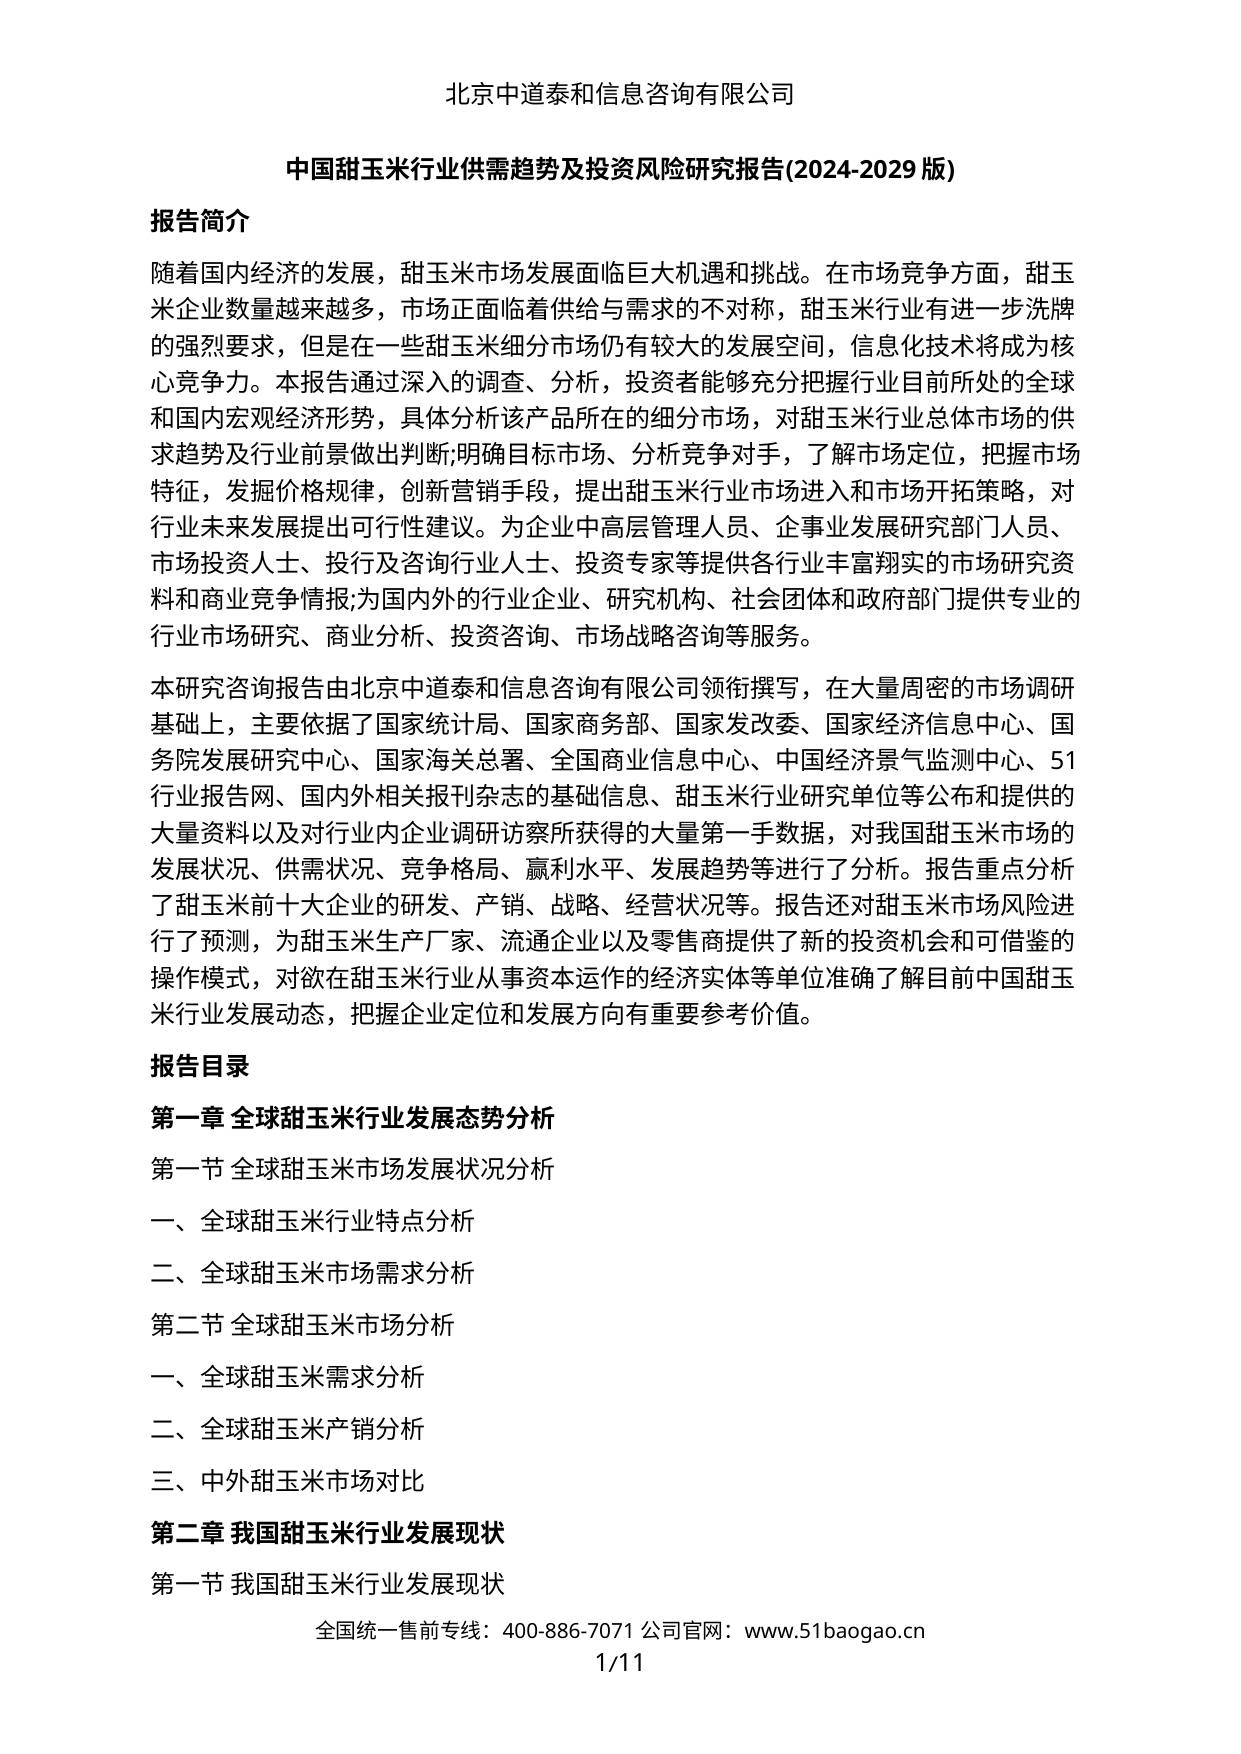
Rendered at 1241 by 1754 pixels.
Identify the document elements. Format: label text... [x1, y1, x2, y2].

text 二、全球甜玉米产销分析 [150, 1409, 1090, 1446]
text 报告目录 [150, 1046, 1090, 1082]
text 报告简介 [150, 202, 1090, 238]
text 第一节 我国甜玉米行业发展现状 [150, 1565, 1090, 1601]
text 第二节 全球甜玉米市场分析 [150, 1306, 1090, 1342]
text 第二章 我国甜玉米行业发展现状 [150, 1513, 1090, 1549]
text 第一节 全球甜玉米市场发展状况分析 [150, 1150, 1090, 1186]
text 第一章 全球甜玉米行业发展态势分析 [150, 1098, 1090, 1134]
text 一、全球甜玉米行业特点分析 [150, 1202, 1090, 1238]
text 随着国内经济的发展，甜玉米市场发展面临巨大机遇和挑战。在市场竞争方面，甜玉米企业数量越来越多，市场正面临着供给与需求的不对称，甜玉米行业有进一步洗牌的强烈要求，但是在一些甜玉米细分市场仍有较大的发展空间，信息化技术将成为核心竞争力。本报告通过深入的调查、分析，投资者能够充分把握行业目前所处的全球和国内宏观经济形势，具体分析该产品所在的细分市场，对甜玉米行业总体市场的供求趋势及行业前景做出判断;明确目标市场、分析竞争对手，了解市场定位，把握市场特征，发掘价格规律，创新营销手段，提出甜玉米行业市场进入和市场开拓策略，对行业未来发展提出可行性建议。为企业中高层管理人员、企事业发展研究部门人员、市场投资人士、投行及咨询行业人士、投资专家等提供各行业丰富翔实的市场研究资料和商业竞争情报;为国内外的行业企业、研究机构、社会团体和政府部门提供专业的行业市场研究、商业分析、投资咨询、市场战略咨询等服务。 [150, 254, 1090, 652]
text 二、全球甜玉米市场需求分析 [150, 1254, 1090, 1290]
text 一、全球甜玉米需求分析 [150, 1357, 1090, 1394]
text 中国甜玉米行业供需趋势及投资风险研究报告(2024-2029版) [150, 150, 1090, 186]
text 三、中外甜玉米市场对比 [150, 1461, 1090, 1497]
text 本研究咨询报告由北京中道泰和信息咨询有限公司领衔撰写，在大量周密的市场调研基础上，主要依据了国家统计局、国家商务部、国家发改委、国家经济信息中心、国务院发展研究中心、国家海关总署、全国商业信息中心、中国经济景气监测中心、51行业报告网、国内外相关报刊杂志的基础信息、甜玉米行业研究单位等公布和提供的大量资料以及对行业内企业调研访察所获得的大量第一手数据，对我国甜玉米市场的发展状况、供需状况、竞争格局、赢利水平、发展趋势等进行了分析。报告重点分析了甜玉米前十大企业的研发、产销、战略、经营状况等。报告还对甜玉米市场风险进行了预测，为甜玉米生产厂家、流通企业以及零售商提供了新的投资机会和可借鉴的操作模式，对欲在甜玉米行业从事资本运作的经济实体等单位准确了解目前中国甜玉米行业发展动态，把握企业定位和发展方向有重要参考价值。 [150, 668, 1090, 1031]
